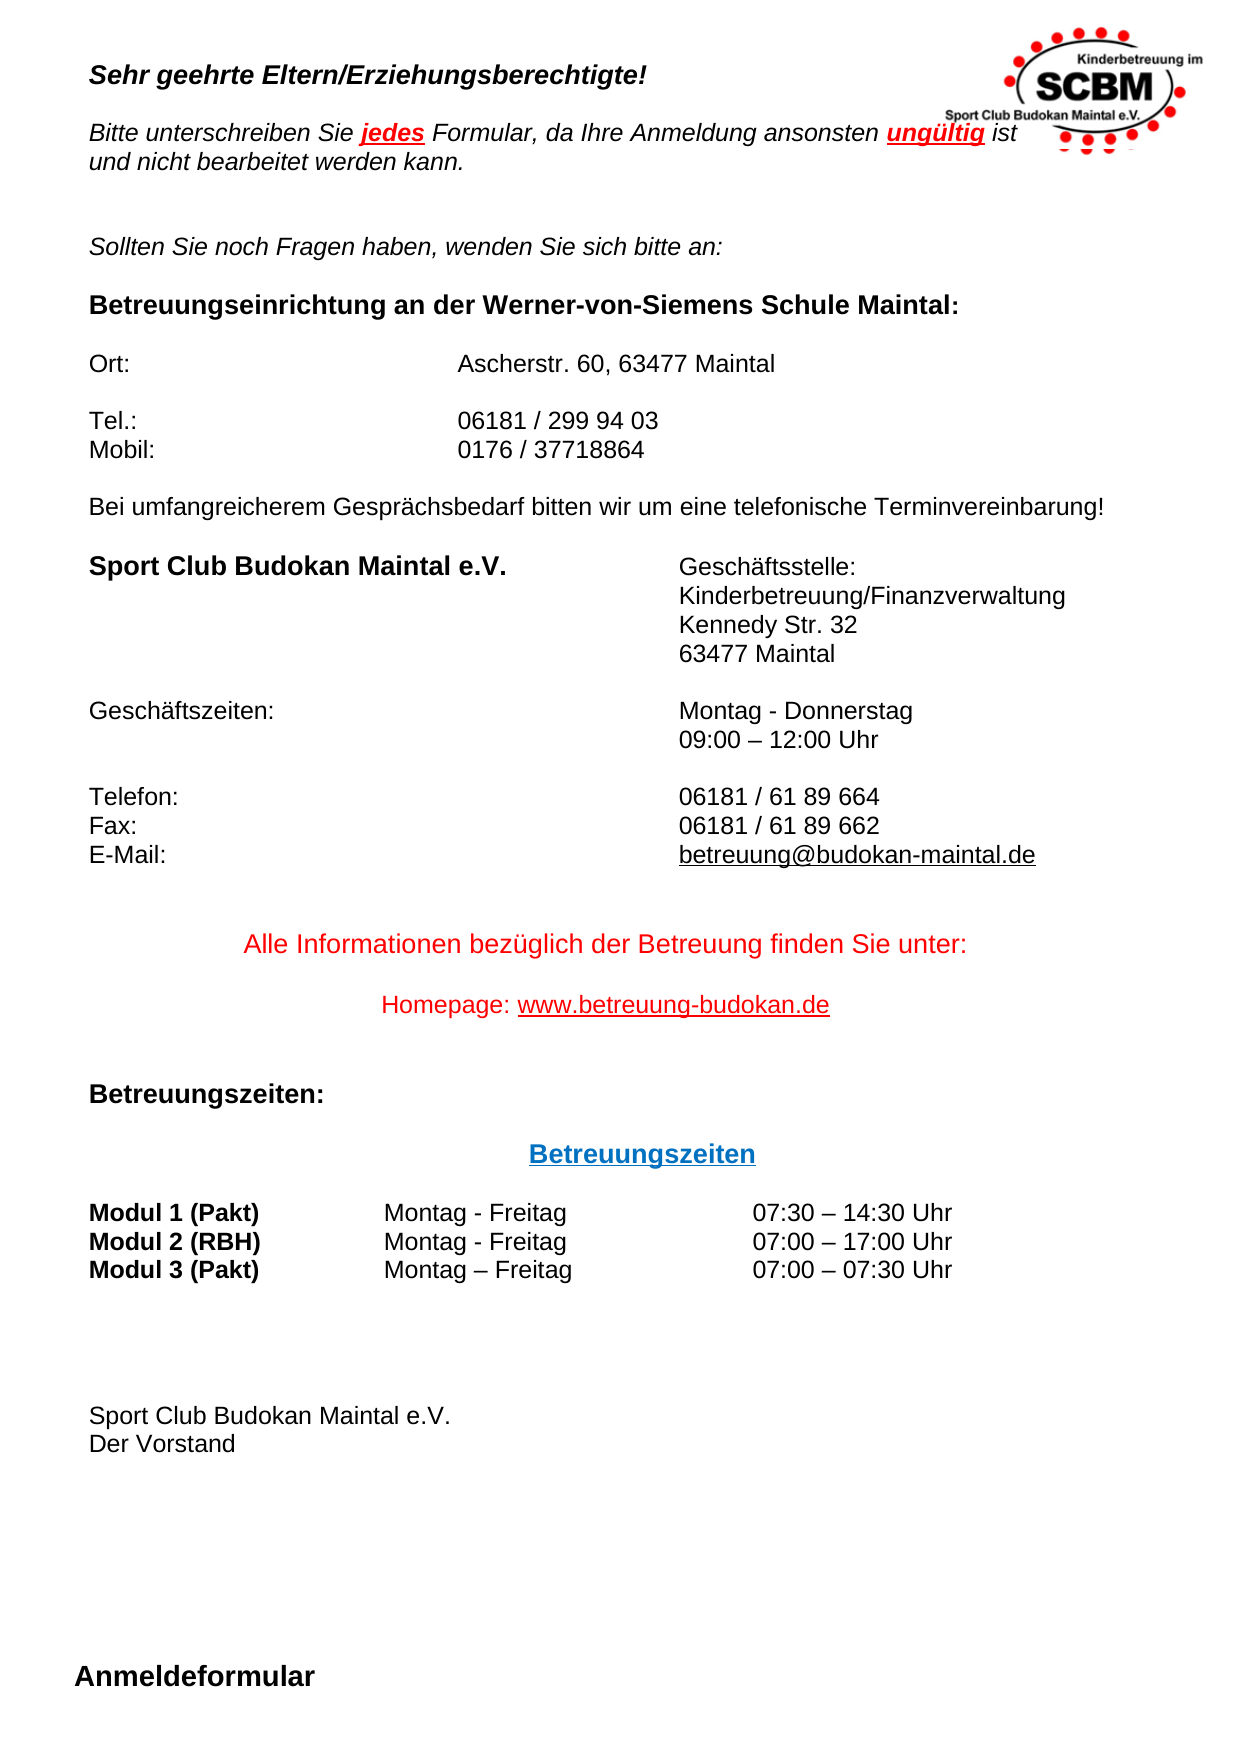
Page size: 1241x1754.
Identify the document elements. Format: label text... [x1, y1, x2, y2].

text Ort: Ascherstr. 60, 63477 Maintal [15, 349, 1196, 377]
text 09:00 – 12:00 Uhr [15, 725, 1196, 754]
text Bitte unterschreiben Sie jedes Formular, da Ihre Anmeldung ansonsten ungültig ist [15, 118, 1196, 147]
text E-Mail: betreuung@budokan-maintal.de [15, 840, 1196, 869]
text Alle Informationen bezüglich der Betreuung finden Sie unter: [15, 928, 1196, 959]
text Kinderbetreuung/Finanzverwaltung [15, 581, 1196, 610]
text Kennedy Str. 32 [15, 610, 1196, 639]
text Bei umfangreicherem Gesprächsbedarf bitten wir um eine telefonische Terminvereinbarung! [88, 492, 1196, 521]
text Betreuungszeiten [15, 1138, 1196, 1169]
text Betreuungszeiten: [15, 1078, 1196, 1110]
text Geschäftszeiten: Montag - Donnerstag [15, 696, 1196, 725]
text Sollten Sie noch Fragen haben, wenden Sie sich bitte an: [15, 232, 1196, 261]
text 63477 Maintal [15, 639, 1196, 667]
text und nicht bearbeitet werden kann. [15, 147, 1196, 176]
text Fax: 06181 / 61 89 662 [15, 811, 1196, 840]
text Modul 3 (Pakt) Montag – Freitag 07:00 – 07:30 Uhr [15, 1255, 1196, 1284]
text Tel.: 06181 / 299 94 03 [15, 406, 1196, 435]
text Homepage: www.betreuung-budokan.de [15, 990, 1196, 1019]
text Sport Club Budokan Maintal e.V. Geschäftsstelle: [15, 550, 1196, 581]
text Der Vorstand [15, 1429, 1196, 1458]
text Sport Club Budokan Maintal e.V. [15, 1401, 1196, 1429]
text Telefon: 06181 / 61 89 664 [15, 782, 1196, 811]
text Sehr geehrte Eltern/Erziehungsberechtigte! [89, 59, 1196, 90]
text Modul 2 (RBH) Montag - Freitag 07:00 – 17:00 Uhr [15, 1226, 1196, 1255]
picture [939, 25, 1206, 158]
text Anmeldeformular [74, 1659, 1196, 1693]
text Modul 1 (Pakt) Montag - Freitag 07:30 – 14:30 Uhr [15, 1198, 1196, 1226]
text Betreuungseinrichtung an der Werner-von-Siemens Schule Maintal: [15, 289, 1196, 320]
text Mobil: 0176 / 37718864 [15, 435, 1196, 464]
